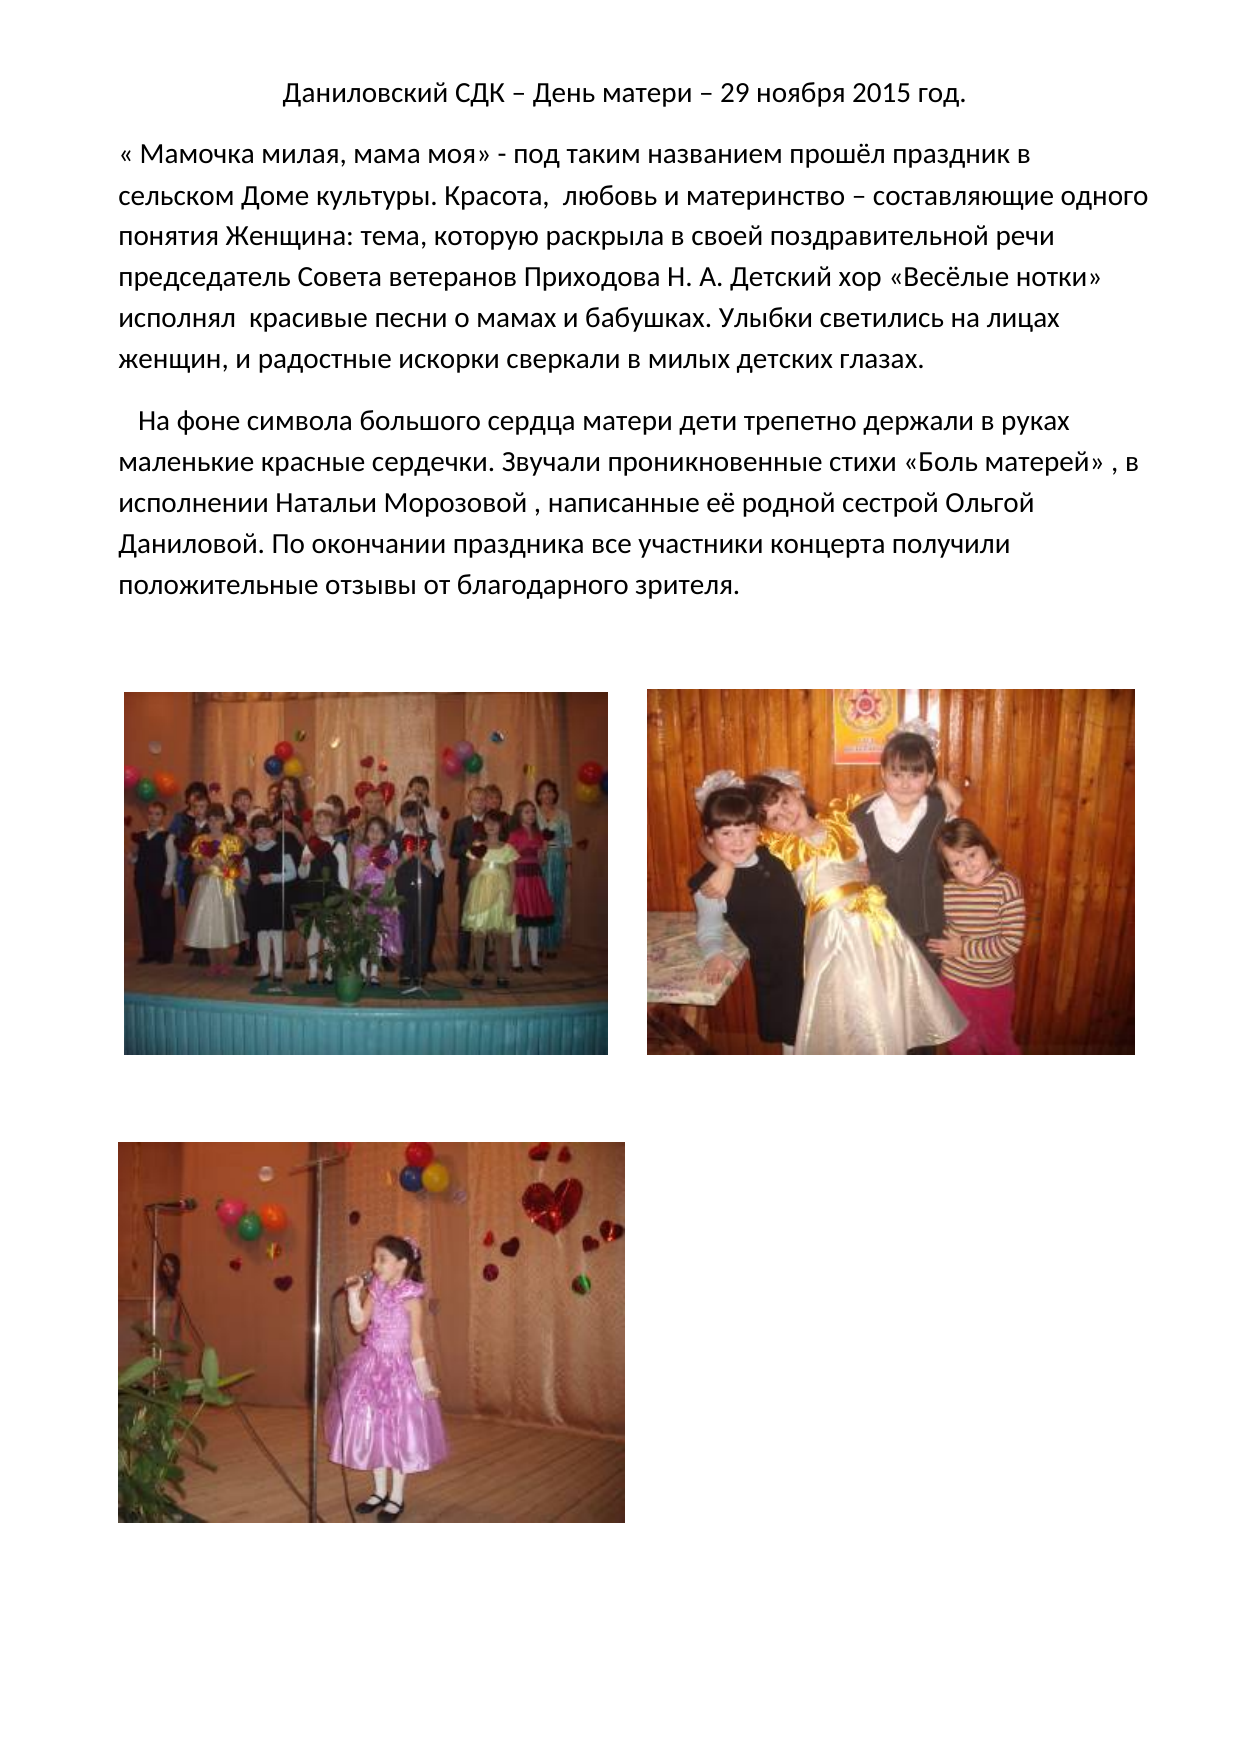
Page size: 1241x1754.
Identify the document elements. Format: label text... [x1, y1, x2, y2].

picture [118, 1142, 625, 1523]
picture [124, 692, 608, 1055]
text Даниловский СДК – День матери – 29 ноября 2015 год. [118, 74, 1152, 109]
picture [647, 689, 1135, 1055]
text « Мамочка милая, мама моя» - под таким названием прошёл праздник в сельском Доме культуры. Красота, любовь и материнство – составляющие одного понятия Женщина: тема, которую раскрыла в своей поздравительной речи председатель Совета ветеранов Приходова Н. А. Детский хор «Весёлые нотки» исполнял красивые песни о мамах и бабушках. Улыбки светились на лицах женщин, и радостные искорки сверкали в милых детских глазах. [118, 136, 1152, 376]
text На фоне символа большого сердца матери дети трепетно держали в руках маленькие красные сердечки. Звучали проникновенные стихи «Боль матерей» , в исполнении Натальи Морозовой , написанные её родной сестрой Ольгой Даниловой. По окончании праздника все участники концерта получили положительные отзывы от благодарного зрителя. [118, 402, 1152, 601]
